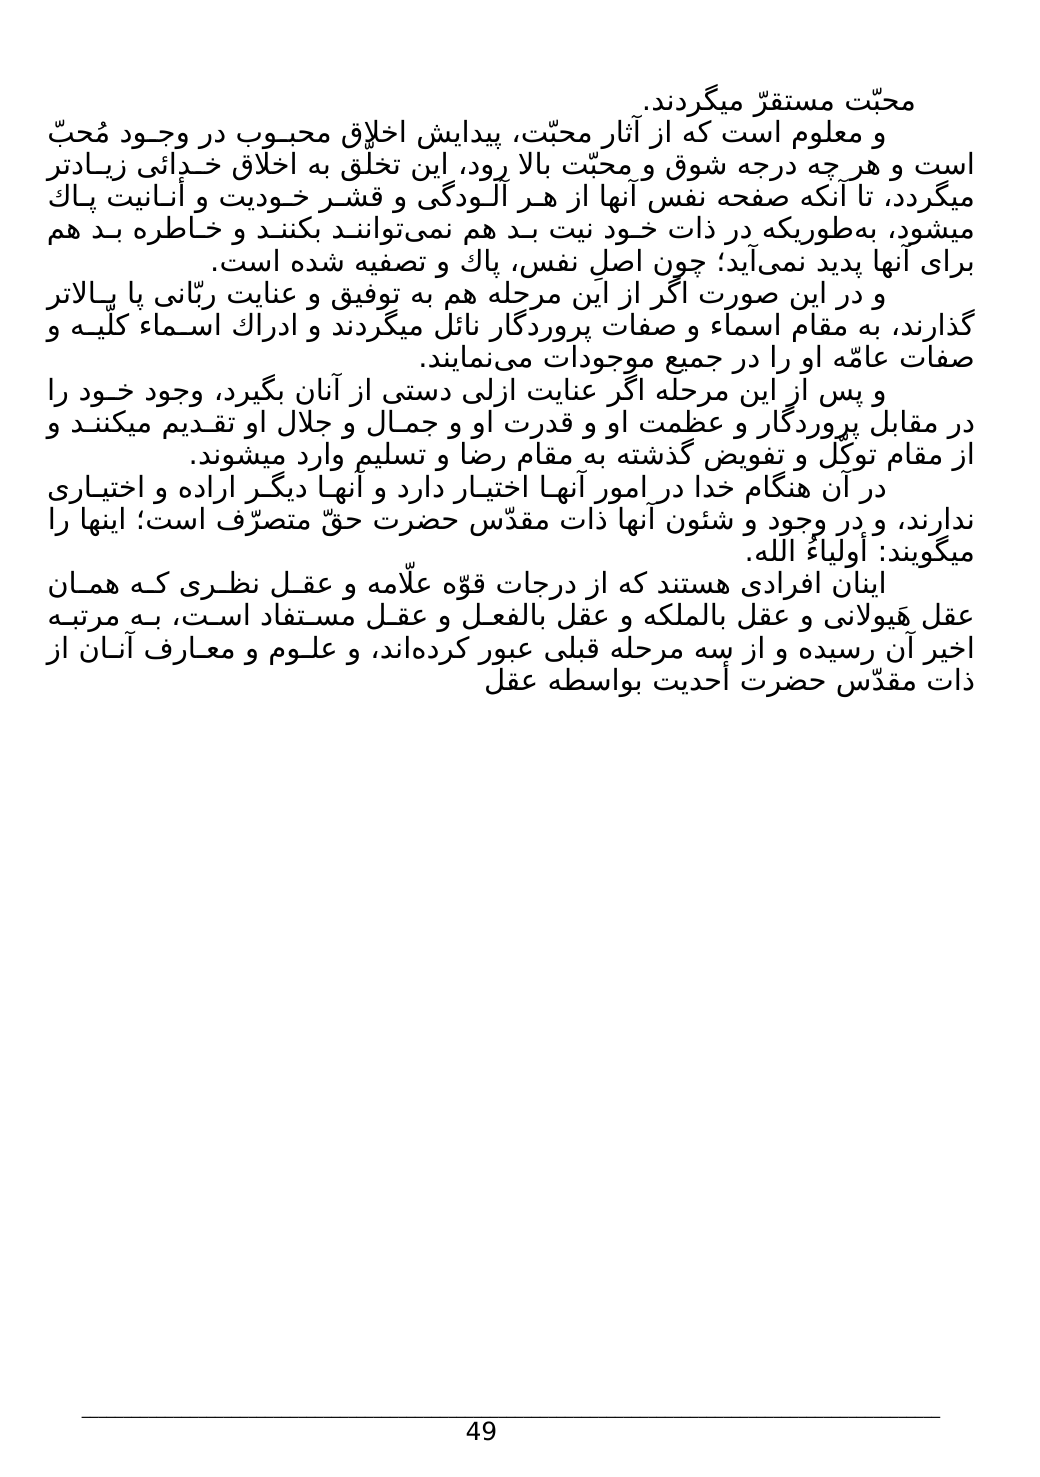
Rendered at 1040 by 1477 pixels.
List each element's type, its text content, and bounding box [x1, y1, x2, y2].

text محبّت مستقرّ میگردند. [47, 84, 975, 117]
text و معلوم است كه از آثار محبّت، پیدایش اخلاق محبوب در وجود مُحبّ است و هر چه درجه شوق و محبّت بالا رود، این تخلّق به اخلاق خدائى زیادتر میگردد، تا آنكه صفحه نفس آنها از هر آلودگى و قشر خودیت و أنانیت پاك میشود، به‌طوریكه در ذات خود نیت بد هم نمى‌توانند بكنند و خاطره بد هم براى آنها پدید نمى‌آید؛ چون اصلِ نفس، پاك و تصفیه شده است. [47, 117, 975, 278]
text در آن هنگام خدا در امور آنها اختیار دارد و آنها دیگر اراده و اختیارى ندارند، و در وجود و شئون آنها ذات مقدّس حضرت حقّ متصرّف است؛ اینها را میگویند: أولیاءُ الله. [47, 471, 975, 568]
text و در این صورت اگر از این مرحله هم به توفیق و عنایت ربّانى پا بالاتر گذارند، به مقام اسماء و صفات پروردگار نائل میگردند و ادراك اسماء كلّیه و صفات عامّه او را در جمیع موجودات مى‌نمایند. [47, 278, 975, 375]
text و پس از این مرحله اگر عنایت ازلى دستى از آنان بگیرد، وجود خود را در مقابل پروردگار و عظمت او و قدرت او و جمال و جلال او تقدیم میكنند و از مقام توكّل و تفویض گذشته به مقام رضا و تسلیم وارد میشوند. [47, 375, 975, 471]
text اینان افرادى هستند كه از درجات قوّه علّامه و عقل نظرى كه همان عقل هَیولانى و عقل بالملكه و عقل بالفعل و عقل مستفاد است، به مرتبه اخیر آن رسیده و از سه مرحله قبلى عبور كرده‌اند، و علوم و معارف آنان از ذات مقدّس حضرت أحدیت بواسطه عقل‌ [47, 568, 975, 697]
